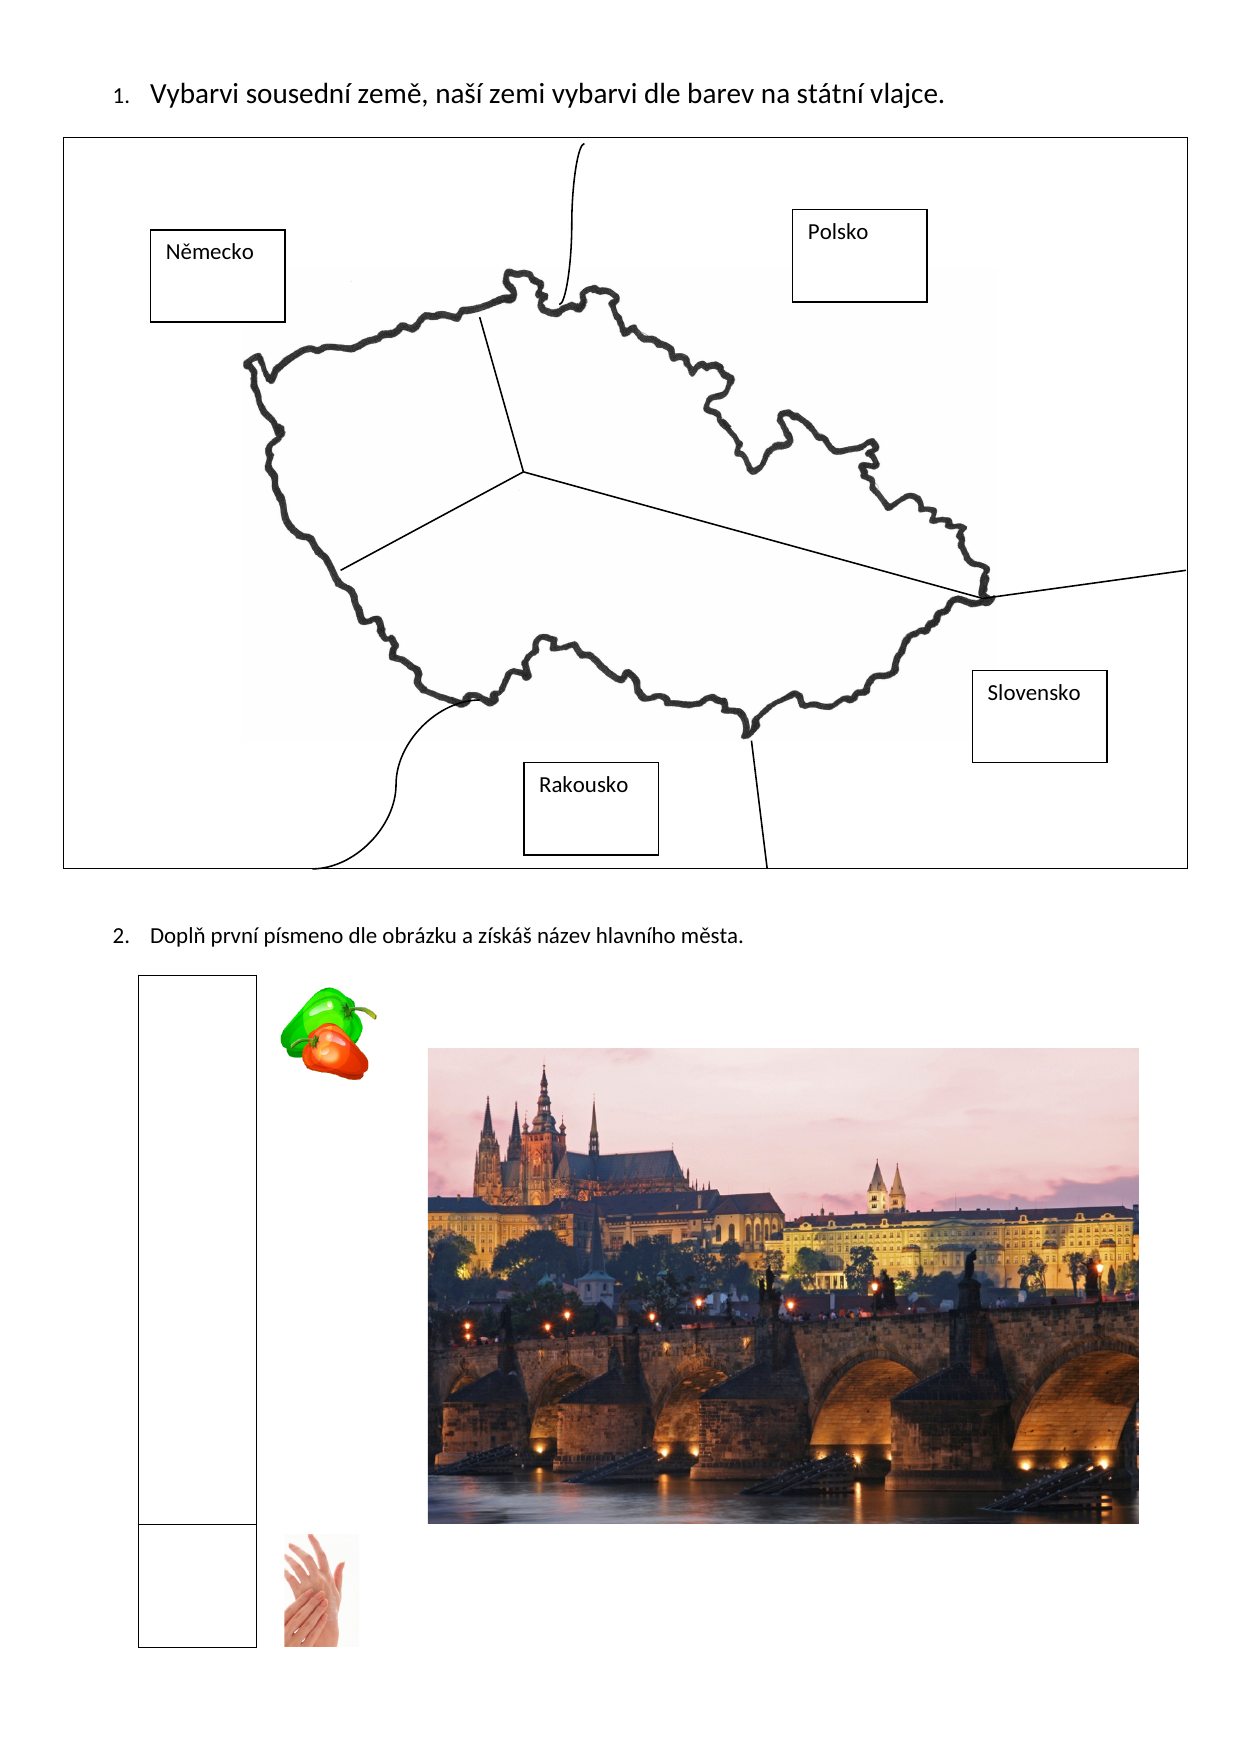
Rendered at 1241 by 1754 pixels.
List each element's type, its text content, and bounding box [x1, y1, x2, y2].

list Doplň první písmeno dle obrázku a získáš název hlavního města. [112, 922, 1165, 949]
picture [284, 1534, 360, 1647]
picture [427, 1048, 1139, 1524]
picture [262, 977, 379, 1093]
table_header [64, 138, 1187, 867]
list Vybarvi sousední země, naší zemi vybarvi dle barev na státní vlajce. [112, 75, 1165, 111]
picture [242, 267, 997, 742]
table_header [139, 976, 256, 1524]
table_cell [139, 1525, 256, 1647]
